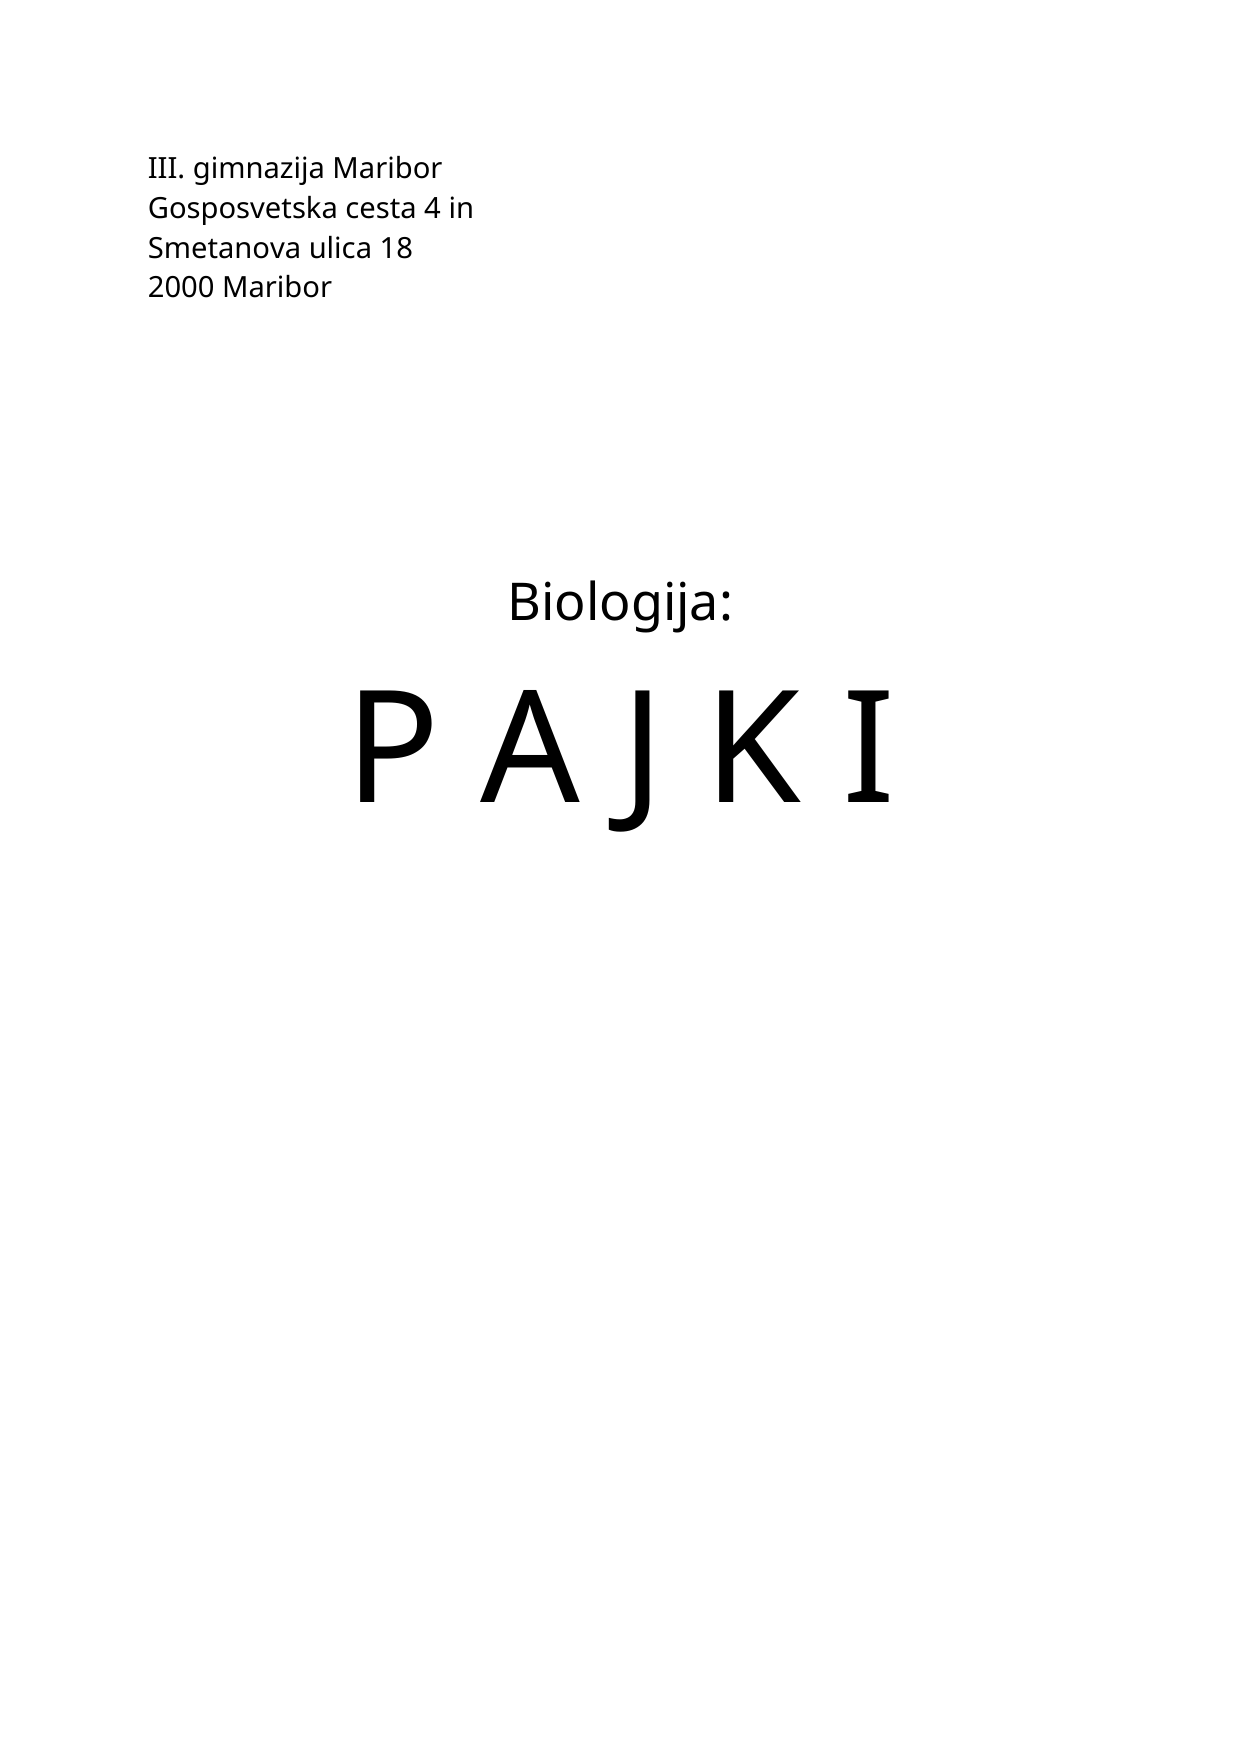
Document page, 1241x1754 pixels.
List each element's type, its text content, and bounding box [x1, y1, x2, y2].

text P A J K I [148, 636, 1093, 848]
text III. gimnazija Gosposvetska cesta Smetanova ulica 18 2000 [148, 148, 1093, 306]
text Biologija: [148, 564, 1093, 636]
